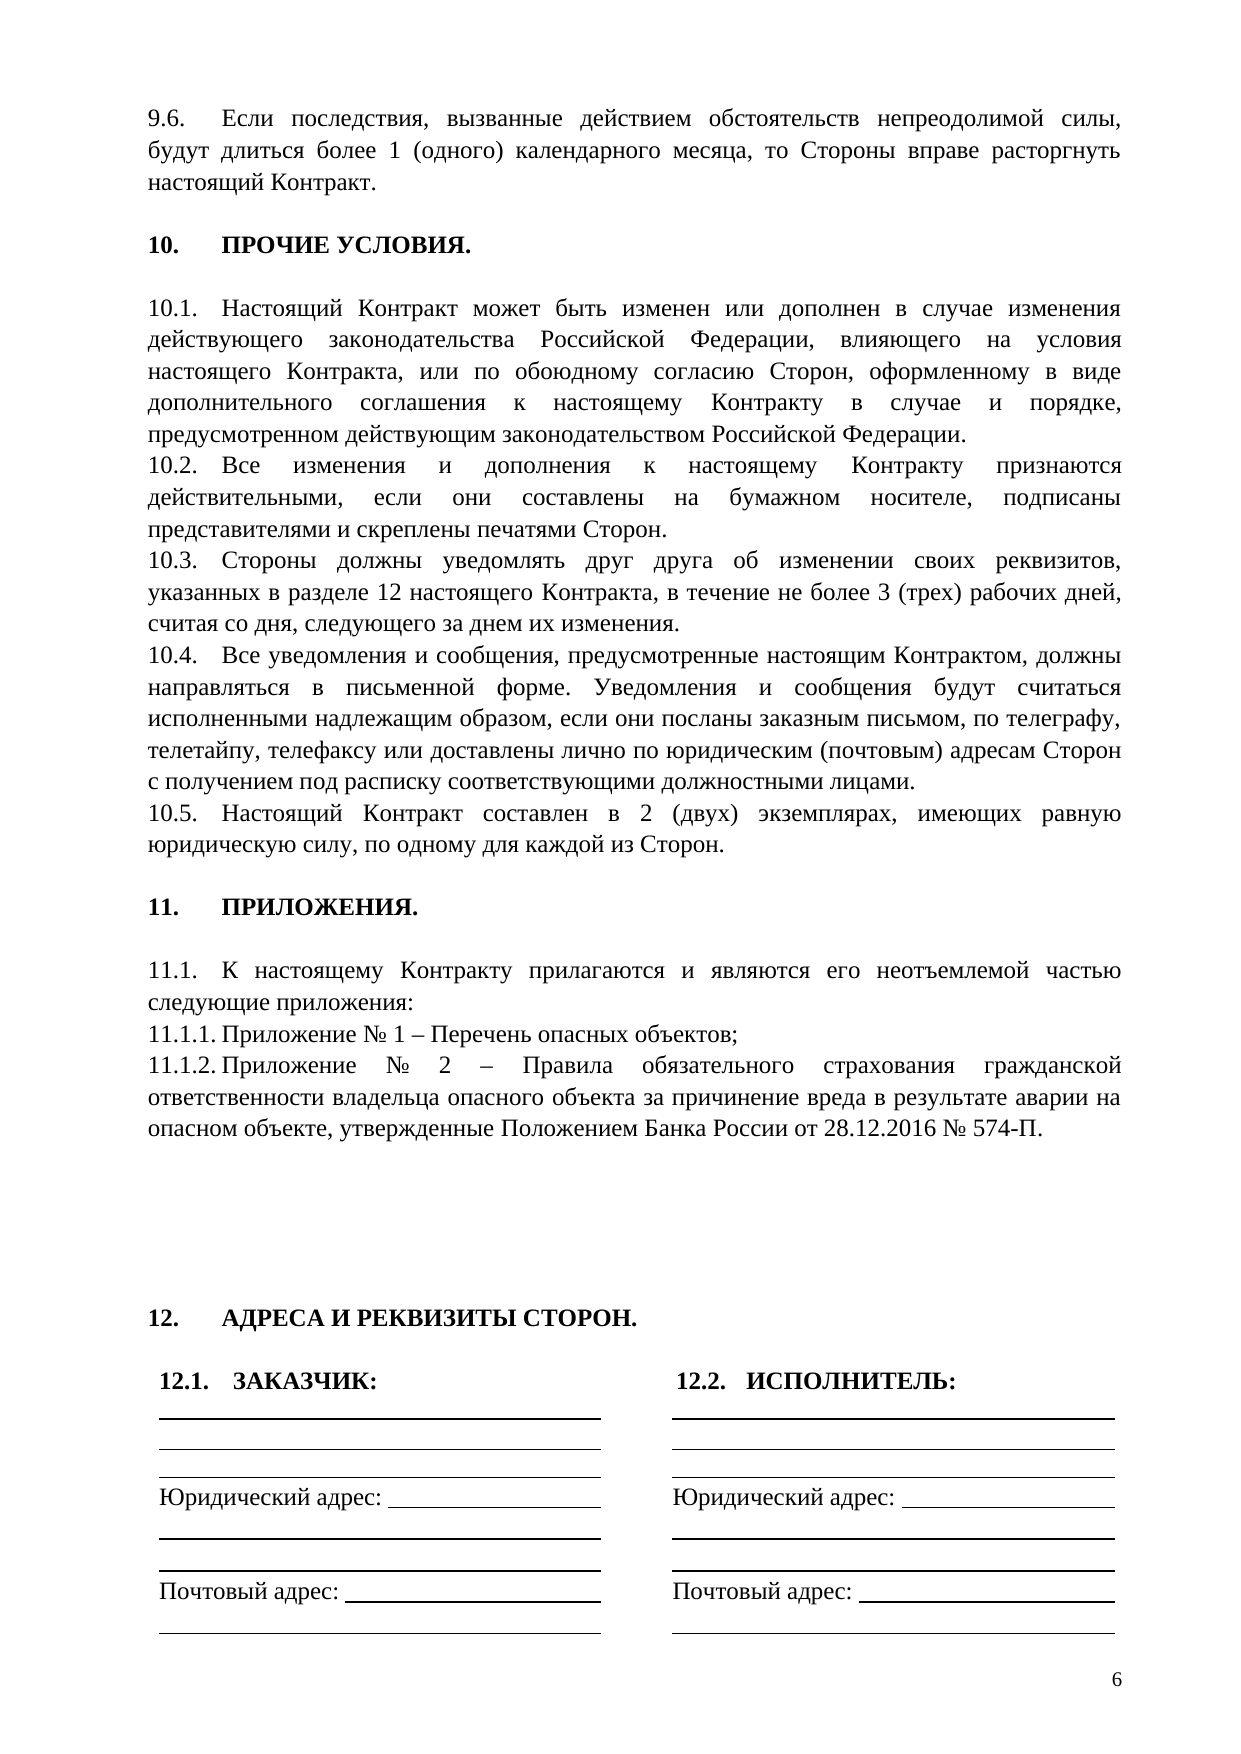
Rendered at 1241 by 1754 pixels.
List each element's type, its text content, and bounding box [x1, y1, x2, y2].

list Настоящий Контракт составлен в 2 (двух) экземплярах, имеющих равную юридическую силу, по одному для каждой из Сторон. [148, 798, 1122, 858]
list Приложение № 2 – Правила обязательного страхования гражданской ответственности владельца опасного объекта за причинение вреда в результате аварии на опасном объекте, утвержденные Положением Банка России от 28.12.2016 № 574-П. [148, 1050, 1122, 1142]
list Приложение № 1 – Перечень опасных объектов; [148, 1019, 1122, 1047]
table_cell Юридический адрес: [148, 1482, 661, 1576]
list Настоящий Контракт может быть изменен или дополнен в случае изменения действующего законодательства Российской Федерации, влияющего на условия настоящего Контракта, или по обоюдному согласию Сторон, оформленному в виде дополнительного соглашения к настоящему Контракту в случае и порядке, предусмотренном действующим законодательством Российской Федерации. [148, 293, 1122, 448]
table_cell [148, 1397, 661, 1482]
list Стороны должны уведомлять друг друга об изменении своих реквизитов, указанных в разделе 12 настоящего Контракта, в течение не более 3 (трех) рабочих дней, считая со дня, следующего за днем их изменения. [148, 545, 1122, 637]
table_cell Почтовый адрес: [661, 1576, 1146, 1637]
list АДРЕСА И РЕКВИЗИТЫ СТОРОН. [148, 1303, 1122, 1332]
table_cell [661, 1397, 1146, 1482]
list К настоящему Контракту прилагаются и являются его неотъемлемой частью следующие приложения: [148, 956, 1122, 1016]
list Все изменения и дополнения к настоящему Контракту признаются действительными, если они составлены на бумажном носителе, подписаны представителями и скреплены печатями Сторон. [148, 451, 1122, 542]
table_cell Почтовый адрес: [148, 1576, 661, 1637]
table_cell Юридический адрес: [661, 1482, 1146, 1576]
table_header ИСПОЛНИТЕЛЬ: [661, 1366, 1146, 1397]
list Если последствия, вызванные действием обстоятельств непреодолимой силы, будут длиться более 1 (одного) календарного месяца, то Стороны вправе расторгнуть настоящий Контракт. [148, 103, 1122, 195]
list Все уведомления и сообщения, предусмотренные настоящим Контрактом, должны направляться в письменной форме. Уведомления и сообщения будут считаться исполненными надлежащим образом, если они посланы заказным письмом, по телеграфу, телетайпу, телефаксу или доставлены лично по юридическим (почтовым) адресам Сторон с получением под расписку соответствующими должностными лицами. [148, 640, 1122, 795]
list ПРИЛОЖЕНИЯ. [148, 892, 1122, 921]
list ПРОЧИЕ УСЛОВИЯ. [148, 230, 1122, 258]
table_header ЗАКАЗЧИК: [148, 1366, 661, 1397]
